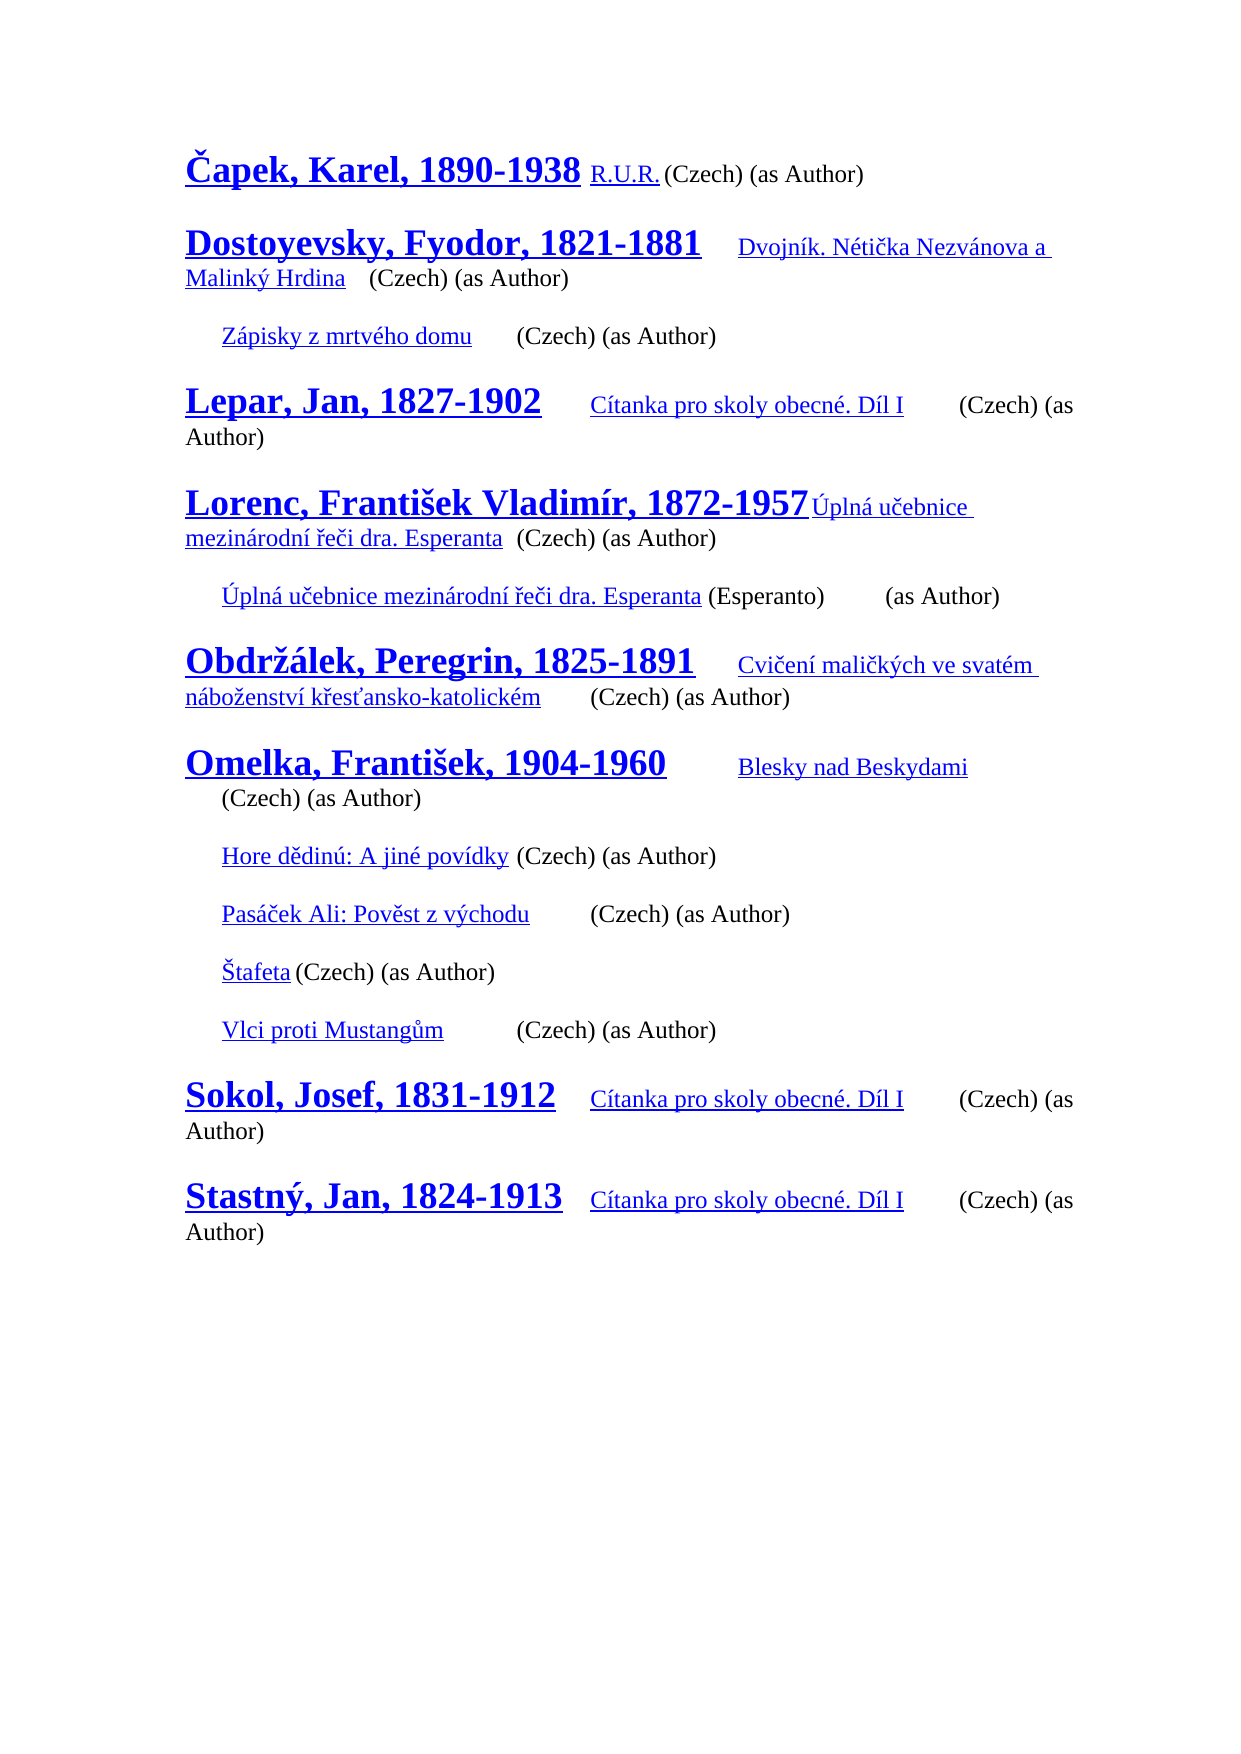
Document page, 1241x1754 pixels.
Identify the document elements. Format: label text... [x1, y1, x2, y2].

text Stastný, Jan, 1824-1913 Cítanka pro skoly obecné. Díl I (Czech) (as Author) [185, 1174, 1093, 1246]
text Lorenc, František Vladimír, 1872-1957 Úplná učebnice mezinárodní řeči dra. Esperanta (Czech) (as Author) [185, 480, 1093, 552]
text Obdržálek, Peregrin, 1825-1891 Cvičení maličkých ve svatém náboženství křesťansko-katolickém (Czech) (as Author) [185, 639, 1093, 711]
text Úplná učebnice mezinárodní řeči dra. Esperanta (Esperanto) (as Author) [185, 581, 1093, 610]
text Dostoyevsky, Fyodor, 1821-1881 Dvojník. Nétička Nezvánova a Malinký Hrdina (Czech) (as Author) [185, 220, 1093, 292]
text Sokol, Josef, 1831-1912 Cítanka pro skoly obecné. Díl I (Czech) (as Author) [185, 1073, 1093, 1144]
text Lepar, Jan, 1827-1902 Cítanka pro skoly obecné. Díl I (Czech) (as Author) [185, 379, 1093, 451]
text Štafeta (Czech) (as Author) [185, 957, 1093, 986]
text Pasáček Ali: Pověst z východu (Czech) (as Author) [185, 899, 1093, 928]
text Vlci proti Mustangům (Czech) (as Author) [185, 1015, 1093, 1043]
text Omelka, František, 1904-1960 Blesky nad Beskydami (Czech) (as Author) [185, 740, 1093, 812]
text Hore dědinú: A jiné povídky (Czech) (as Author) [185, 841, 1093, 870]
text Zápisky z mrtvého domu (Czech) (as Author) [185, 321, 1093, 350]
text Čapek, Karel, 1890-1938 R.U.R. (Czech) (as Author) [185, 148, 1093, 191]
